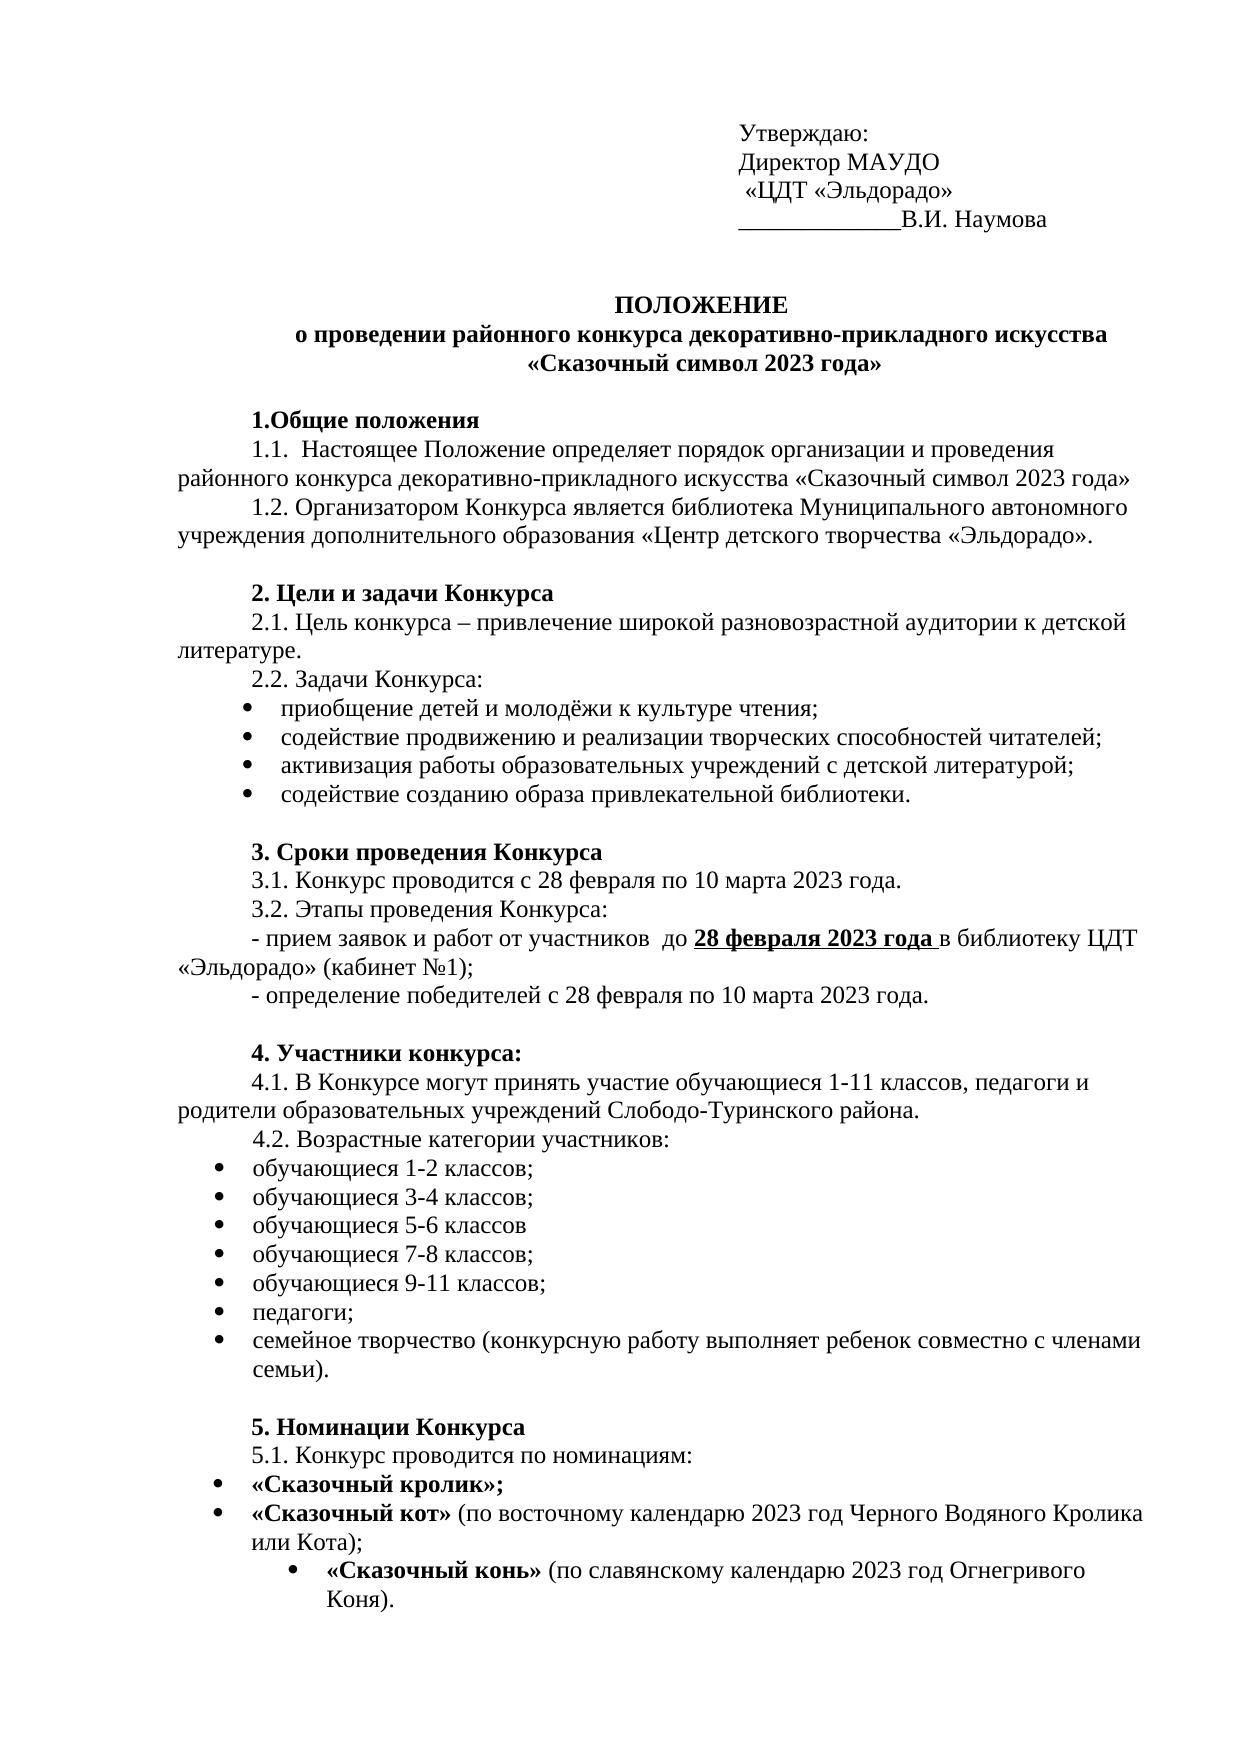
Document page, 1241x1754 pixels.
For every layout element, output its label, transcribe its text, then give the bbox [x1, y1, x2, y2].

text 3.2. Этапы проведения Конкурса: [177, 894, 1152, 923]
list обучающиеся 1-2 классов; [215, 1153, 1152, 1182]
list «Сказочный конь» (по славянскому календарю 2023 год Огнегривого Коня). [288, 1556, 1152, 1613]
text - определение победителей с 28 февраля по 10 марта 2023 года. [177, 981, 1152, 1009]
text - прием заявок и работ от участников до 28 февраля 2023 года в библиотеку ЦДТ «Эльдорадо» (кабинет №1); [177, 923, 1152, 981]
list обучающиеся 5-6 классов [215, 1211, 1152, 1239]
list обучающиеся 3-4 классов; [215, 1182, 1152, 1211]
text Утверждаю: [664, 118, 1152, 147]
text «ЦДТ «Эльдорадо» [664, 176, 1152, 204]
text районного конкурса декоративно-прикладного искусства «Сказочный символ 2023 года» [177, 463, 1152, 492]
text 3. Сроки проведения Конкурса [177, 837, 1152, 866]
text 4.1. В Конкурсе могут принять участие обучающиеся 1-11 классов, педагоги и родители образовательных учреждений Слободо-Туринского района. [177, 1067, 1152, 1124]
list «Сказочный кролик»; [213, 1469, 1152, 1498]
text 1.2. Организатором Конкурса является библиотека Муниципального автономного учреждения дополнительного образования «Центр детского творчества «Эльдорадо». [177, 492, 1152, 549]
text _____________В.И. Наумова [664, 204, 1152, 233]
text о проведении районного конкурса декоративно-прикладного искусства [177, 319, 1152, 348]
list содействие созданию образа привлекательной библиотеки. [243, 779, 1152, 808]
list педагоги; [215, 1297, 1152, 1326]
text 2. Цели и задачи Конкурса [177, 578, 1152, 607]
list обучающиеся 9-11 классов; [215, 1268, 1152, 1297]
list «Сказочный кот» (по восточному календарю 2023 год Черного Водяного Кролика или Кота); [213, 1498, 1152, 1556]
list обучающиеся 7-8 классов; [215, 1239, 1152, 1268]
list содействие продвижению и реализации творческих способностей читателей; [243, 722, 1152, 751]
text ПОЛОЖЕНИЕ [177, 291, 1152, 319]
text 2.2. Задачи Конкурса: [177, 664, 1152, 693]
text «Сказочный символ 2023 года» [177, 348, 1152, 377]
text 2.1. Цель конкурса – привлечение широкой разновозрастной аудитории к детской литературе. [177, 607, 1152, 664]
text 3.1. Конкурс проводится с 28 февраля по 10 марта 2023 года. [177, 866, 1152, 894]
list активизация работы образовательных учреждений с детской литературой; [243, 751, 1152, 779]
text 1.Общие положения [177, 406, 1152, 434]
text 4. Участники конкурса: [177, 1038, 1152, 1067]
text 5.1. Конкурс проводится по номинациям: [177, 1441, 1152, 1469]
list семейное творчество (конкурсную работу выполняет ребенок совместно с членами семьи). [215, 1326, 1152, 1383]
list приобщение детей и молодёжи к культуре чтения; [243, 693, 1152, 722]
list 4.2. Возрастные категории участников: [252, 1124, 1152, 1153]
text 5. Номинации Конкурса [177, 1412, 1152, 1441]
text 1.1. Настоящее Положение определяет порядок организации и проведения [177, 434, 1152, 463]
text Директор МАУДО [664, 147, 1152, 176]
